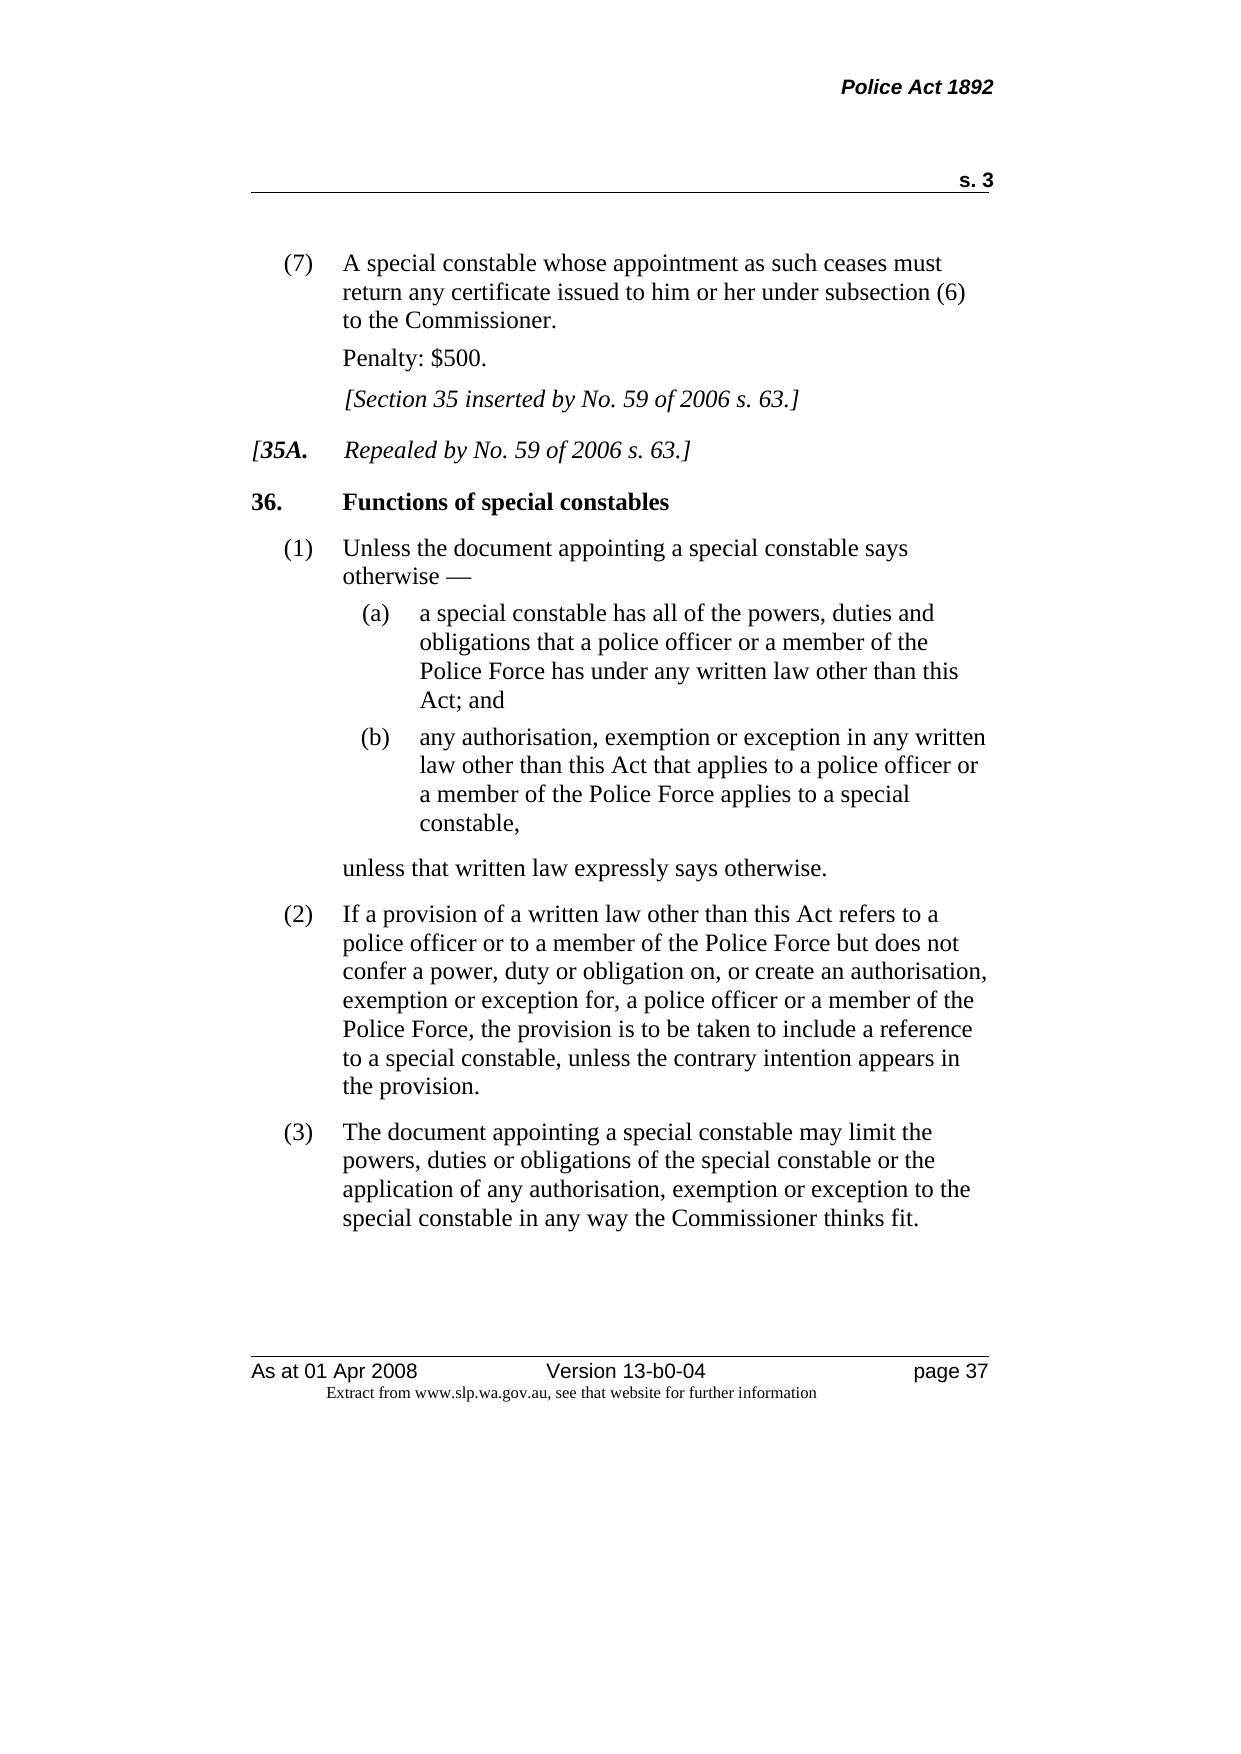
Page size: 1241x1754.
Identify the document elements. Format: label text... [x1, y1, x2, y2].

text (b) any authorisation, exemption or exception in any written law other than this Act that applies to a police officer or a member of the Police Force applies to a special constable, [251, 722, 989, 837]
text (3) The document appointing a special constable may limit the powers, duties or obligations of the special constable or the application of any authorisation, exemption or exception to the special constable in any way the Commissioner thinks fit. [251, 1117, 989, 1232]
text (2) If a provision of a written law other than this Act refers to a police officer or to a member of the Police Force but does not confer a power, duty or obligation on, or create an authorisation, exemption or exception for, a police officer or a member of the Police Force, the provision is to be taken to include a reference to a special constable, unless the contrary intention appears in the provision. [251, 899, 989, 1100]
text Penalty: $500. [251, 343, 989, 371]
subtitle 36. Functions of special constables [251, 487, 989, 516]
text (1) Unless the document appointing a special constable says otherwise — [251, 533, 989, 590]
text [Section 35 inserted by No. 59 of 2006 s. 63.] [251, 384, 989, 413]
text unless that written law expressly says otherwise. [251, 853, 989, 882]
text [35A. Repealed by No. 59 of 2006 s. 63.] [251, 436, 989, 464]
text (7) A special constable whose appointment as such ceases must return any certificate issued to him or her under subsection (6) to the Commissioner. [251, 248, 989, 334]
text (a) a special constable has all of the powers, duties and obligations that a police officer or a member of the Police Force has under any written law other than this Act; and [251, 598, 989, 713]
